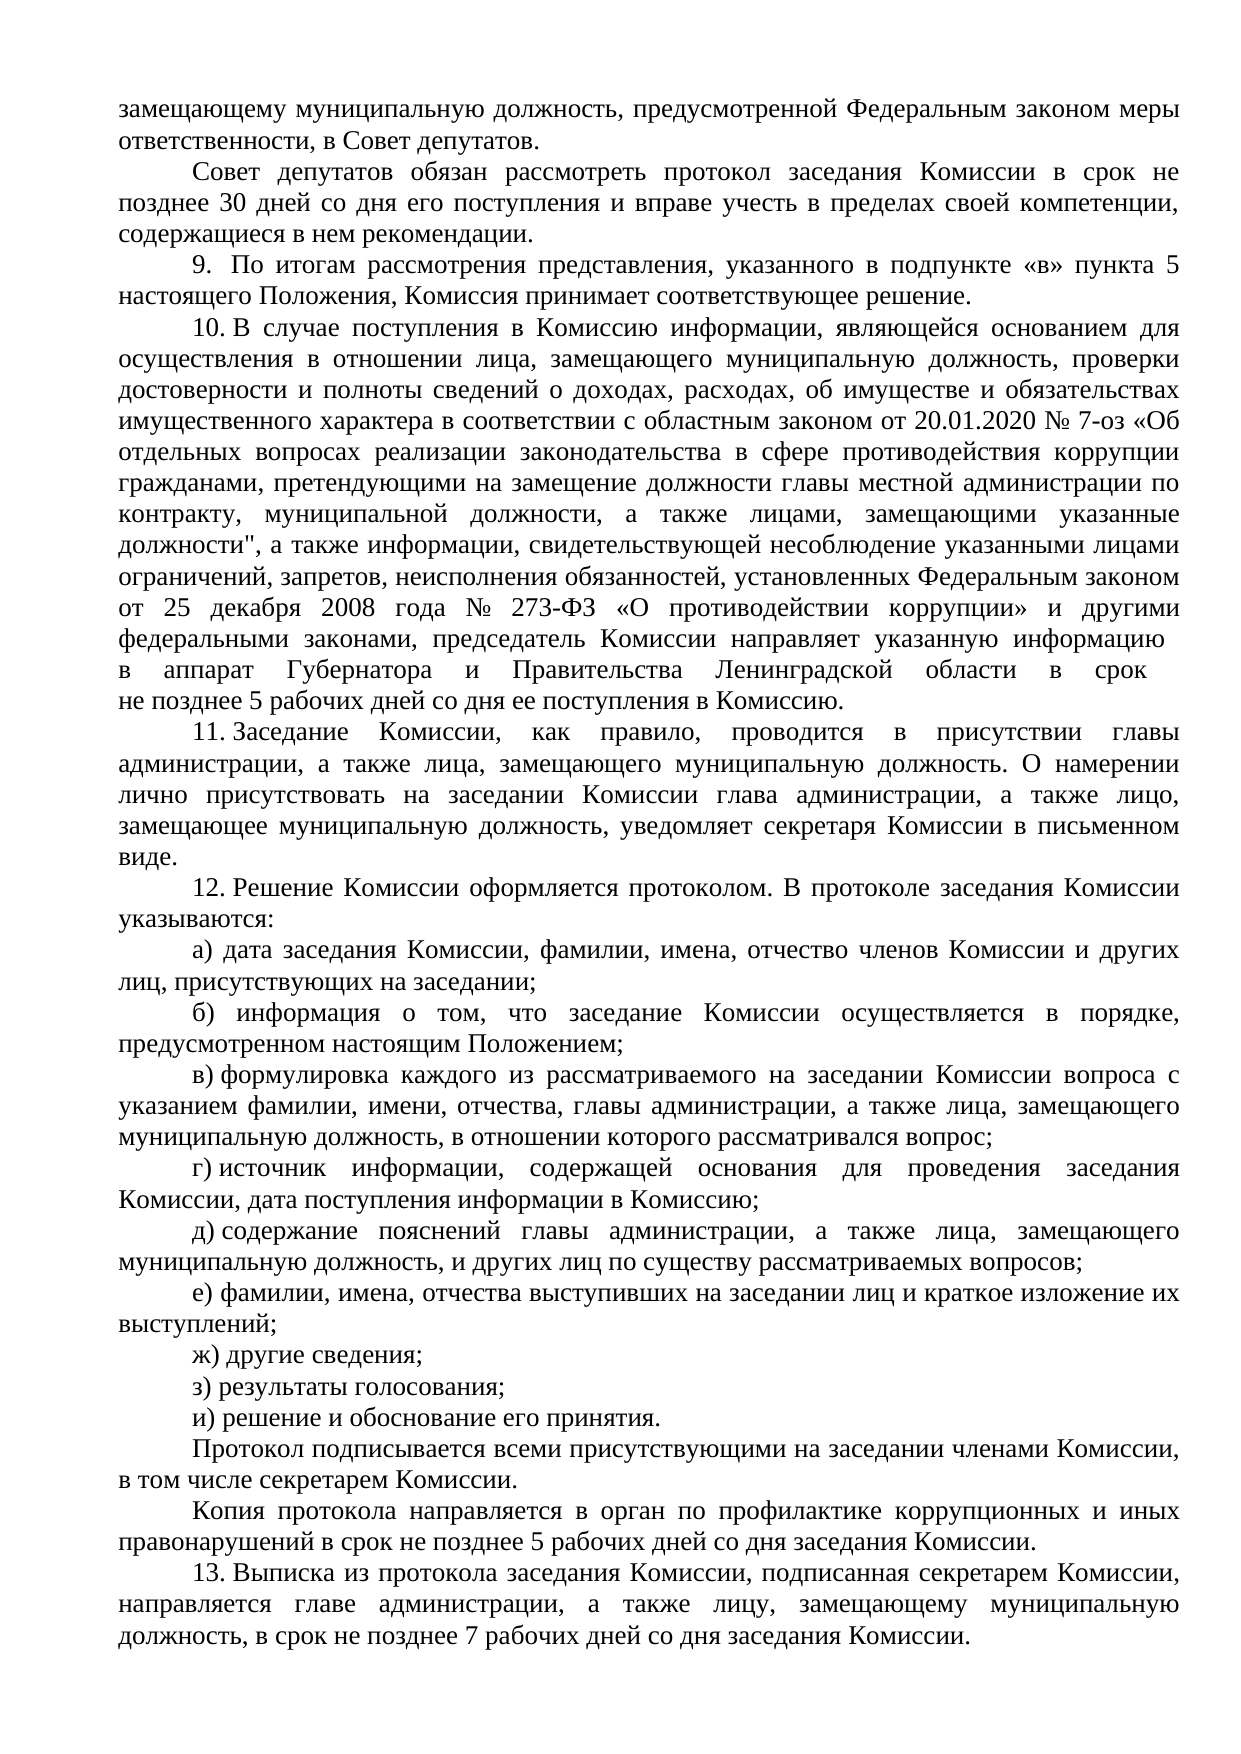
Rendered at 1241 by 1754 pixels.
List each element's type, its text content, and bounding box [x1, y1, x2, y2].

text а) дата заседания Комиссии, фамилии, имена, отчество членов Комиссии и других лиц, присутствующих на заседании; [118, 933, 1181, 996]
text Совет депутатов обязан рассмотреть протокол заседания Комиссии в срок не позднее 30 дней со дня его поступления и вправе учесть в пределах своей компетенции, содержащиеся в нем рекомендации. [118, 155, 1181, 248]
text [118, 93, 1181, 155]
text Копия протокола направляется в орган по профилактике коррупционных и иных правонарушений в срок не позднее 5 рабочих дней со дня заседания Комиссии. [118, 1494, 1181, 1556]
text 9. По итогам рассмотрения представления, указанного в подпункте «в» пункта 5 настоящего Положения, Комиссия принимает соответствующее решение. [118, 248, 1181, 311]
text 10. В случае поступления в Комиссию информации, являющейся основанием для осуществления в отношении лица, замещающего муниципальную должность, проверки достоверности и полноты сведений о доходах, расходах, об имуществе и обязательствах имущественного характера в соответствии с областным законом от 20.01.2020 № 7-оз «Об отдельных вопросах реализации законодательства в сфере противодействия коррупции гражданами, претендующими на замещение должности главы местной администрации по контракту, муниципальной должности, а также лицами, замещающими указанные должности", а также информации, свидетельствующей несоблюдение указанными лицами ограничений, запретов, неисполнения обязанностей, установленных Федеральным законом от 25 декабря 2008 года № 273-ФЗ «О противодействии коррупции» и другими федеральными законами, председатель Комиссии направляет указанную информацию в аппарат Губернатора и Правительства Ленинградской области в срок не позднее 5 рабочих дней со дня ее поступления в Комиссию. [118, 311, 1181, 716]
text в) формулировка каждого из рассматриваемого на заседании Комиссии вопроса с указанием фамилии, имени, отчества, главы администрации, а также лица, замещающего муниципальную должность, в отношении которого рассматривался вопрос; [118, 1058, 1181, 1152]
text 13. Выписка из протокола заседания Комиссии, подписанная секретарем Комиссии, направляется главе администрации, а также лицу, замещающему муниципальную должность, в срок не позднее 7 рабочих дней со дня заседания Комиссии. [118, 1556, 1181, 1650]
text 12. Решение Комиссии оформляется протоколом. В протоколе заседания Комиссии указываются: [118, 871, 1181, 933]
text ж) другие сведения; [118, 1338, 1181, 1369]
text Протокол подписывается всеми присутствующими на заседании членами Комиссии, в том числе секретарем Комиссии. [118, 1432, 1181, 1494]
text и) решение и обоснование его принятия. [118, 1401, 1181, 1432]
text з) результаты голосования; [118, 1369, 1181, 1401]
text 11. Заседание Комиссии, как правило, проводится в присутствии главы администрации, а также лица, замещающего муниципальную должность. О намерении лично присутствовать на заседании Комиссии глава администрации, а также лицо, замещающее муниципальную должность, уведомляет секретаря Комиссии в письменном виде. [118, 716, 1181, 871]
text б) информация о том, что заседание Комиссии осуществляется в порядке, предусмотренном настоящим Положением; [118, 996, 1181, 1058]
text д) содержание пояснений главы администрации, а также лица, замещающего муниципальную должность, и других лиц по существу рассматриваемых вопросов; [118, 1214, 1181, 1276]
text е) фамилии, имена, отчества выступивших на заседании лиц и краткое изложение их выступлений; [118, 1276, 1181, 1338]
text г) источник информации, содержащей основания для проведения заседания Комиссии, дата поступления информации в Комиссию; [118, 1152, 1181, 1214]
